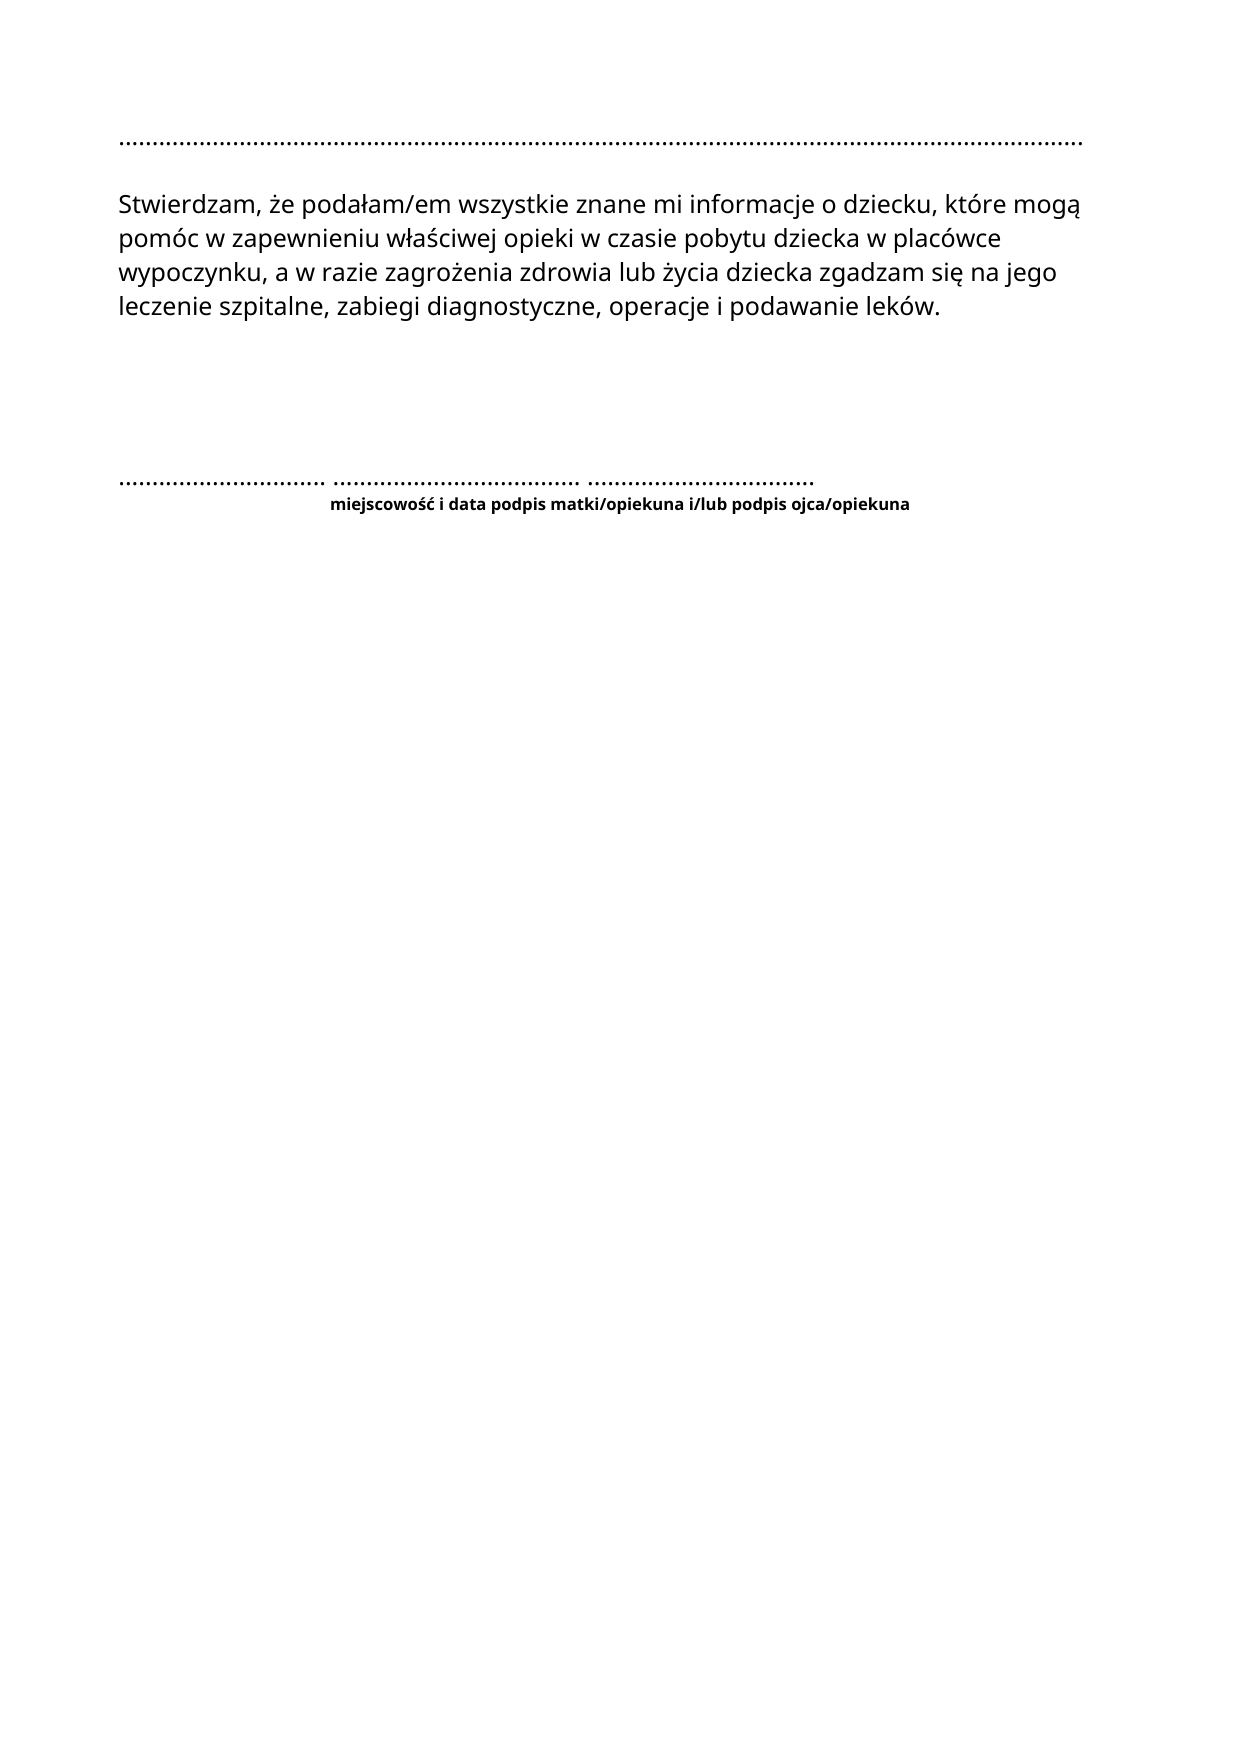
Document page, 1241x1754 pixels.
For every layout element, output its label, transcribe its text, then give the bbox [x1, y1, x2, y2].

title miejscowość i data podpis matki/opiekuna i/lub podpis ojca/opiekuna [118, 493, 1122, 516]
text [118, 118, 1122, 152]
text ............................... ..................................... .................................. [118, 459, 1122, 493]
text Stwierdzam, że podałam/em wszystkie znane mi informacje o dziecku, które mogą pomóc w zapewnieniu właściwej opieki w czasie pobytu dziecka w placówce wypoczynku, a w razie zagrożenia zdrowia lub życia dziecka zgadzam się na jego leczenie szpitalne, zabiegi diagnostyczne, operacje i podawanie leków. [118, 186, 1122, 322]
